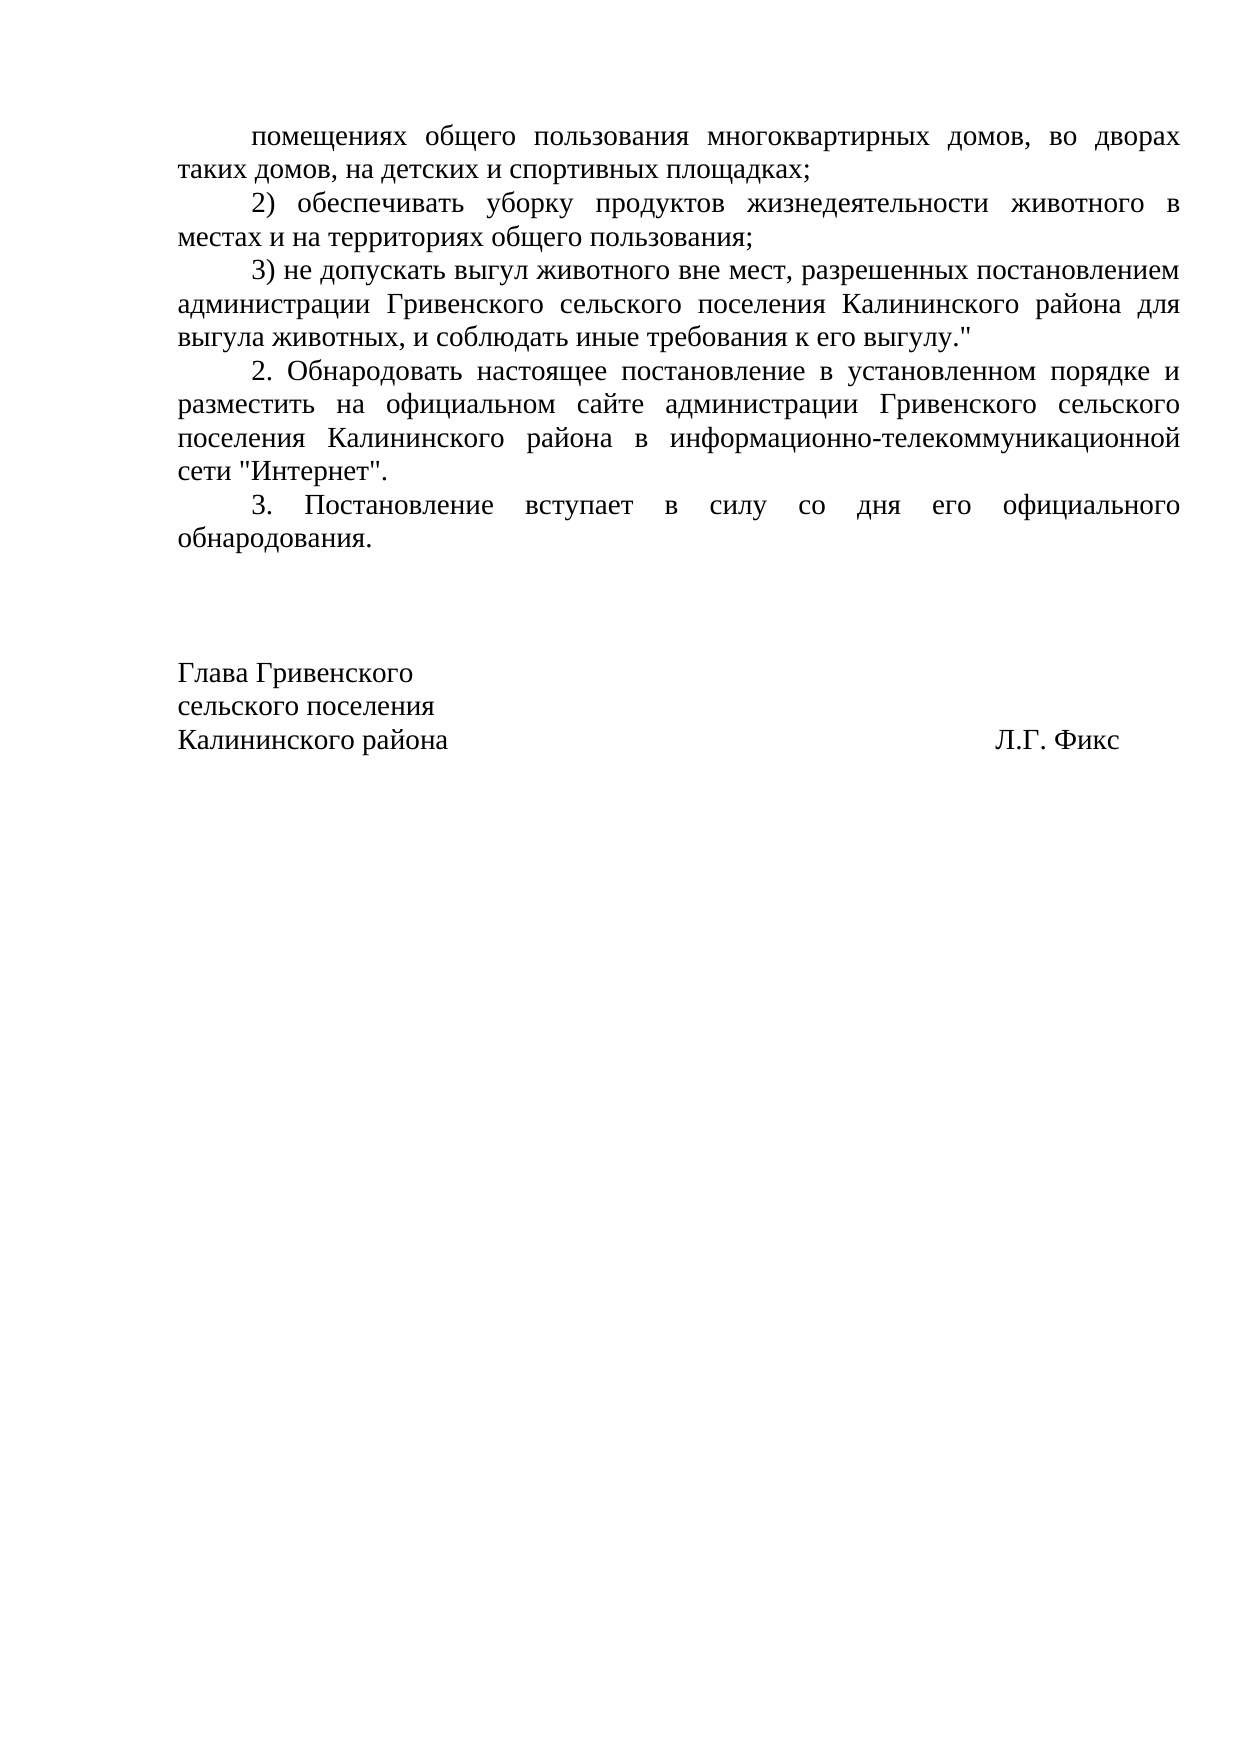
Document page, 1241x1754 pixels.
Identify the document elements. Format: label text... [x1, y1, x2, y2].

text Калининского района Л.Г. Фикс [177, 722, 1181, 755]
text 3. Постановление вступает в силу со дня его официального обнародования. [177, 487, 1181, 554]
text 3) не допускать выгул животного вне мест, разрешенных постановлением администрации Гривенского сельского поселения Калининского района для выгула животных, и соблюдать иные требования к его выгулу." [177, 252, 1181, 353]
text 2) обеспечивать уборку продуктов жизнедеятельности животного в местах и на территориях общего пользования; [177, 185, 1181, 252]
text сельского поселения [177, 688, 1181, 722]
text помещениях общего пользования многоквартирных домов, во дворах таких домов, на детских и спортивных площадках; [177, 118, 1181, 185]
text 2. Обнародовать настоящее постановление в установленном порядке и разместить на официальном сайте администрации Гривенского сельского поселения Калининского района в информационно-телекоммуникационной сети "Интернет". [177, 353, 1181, 487]
text Глава Гривенского [177, 655, 1181, 688]
